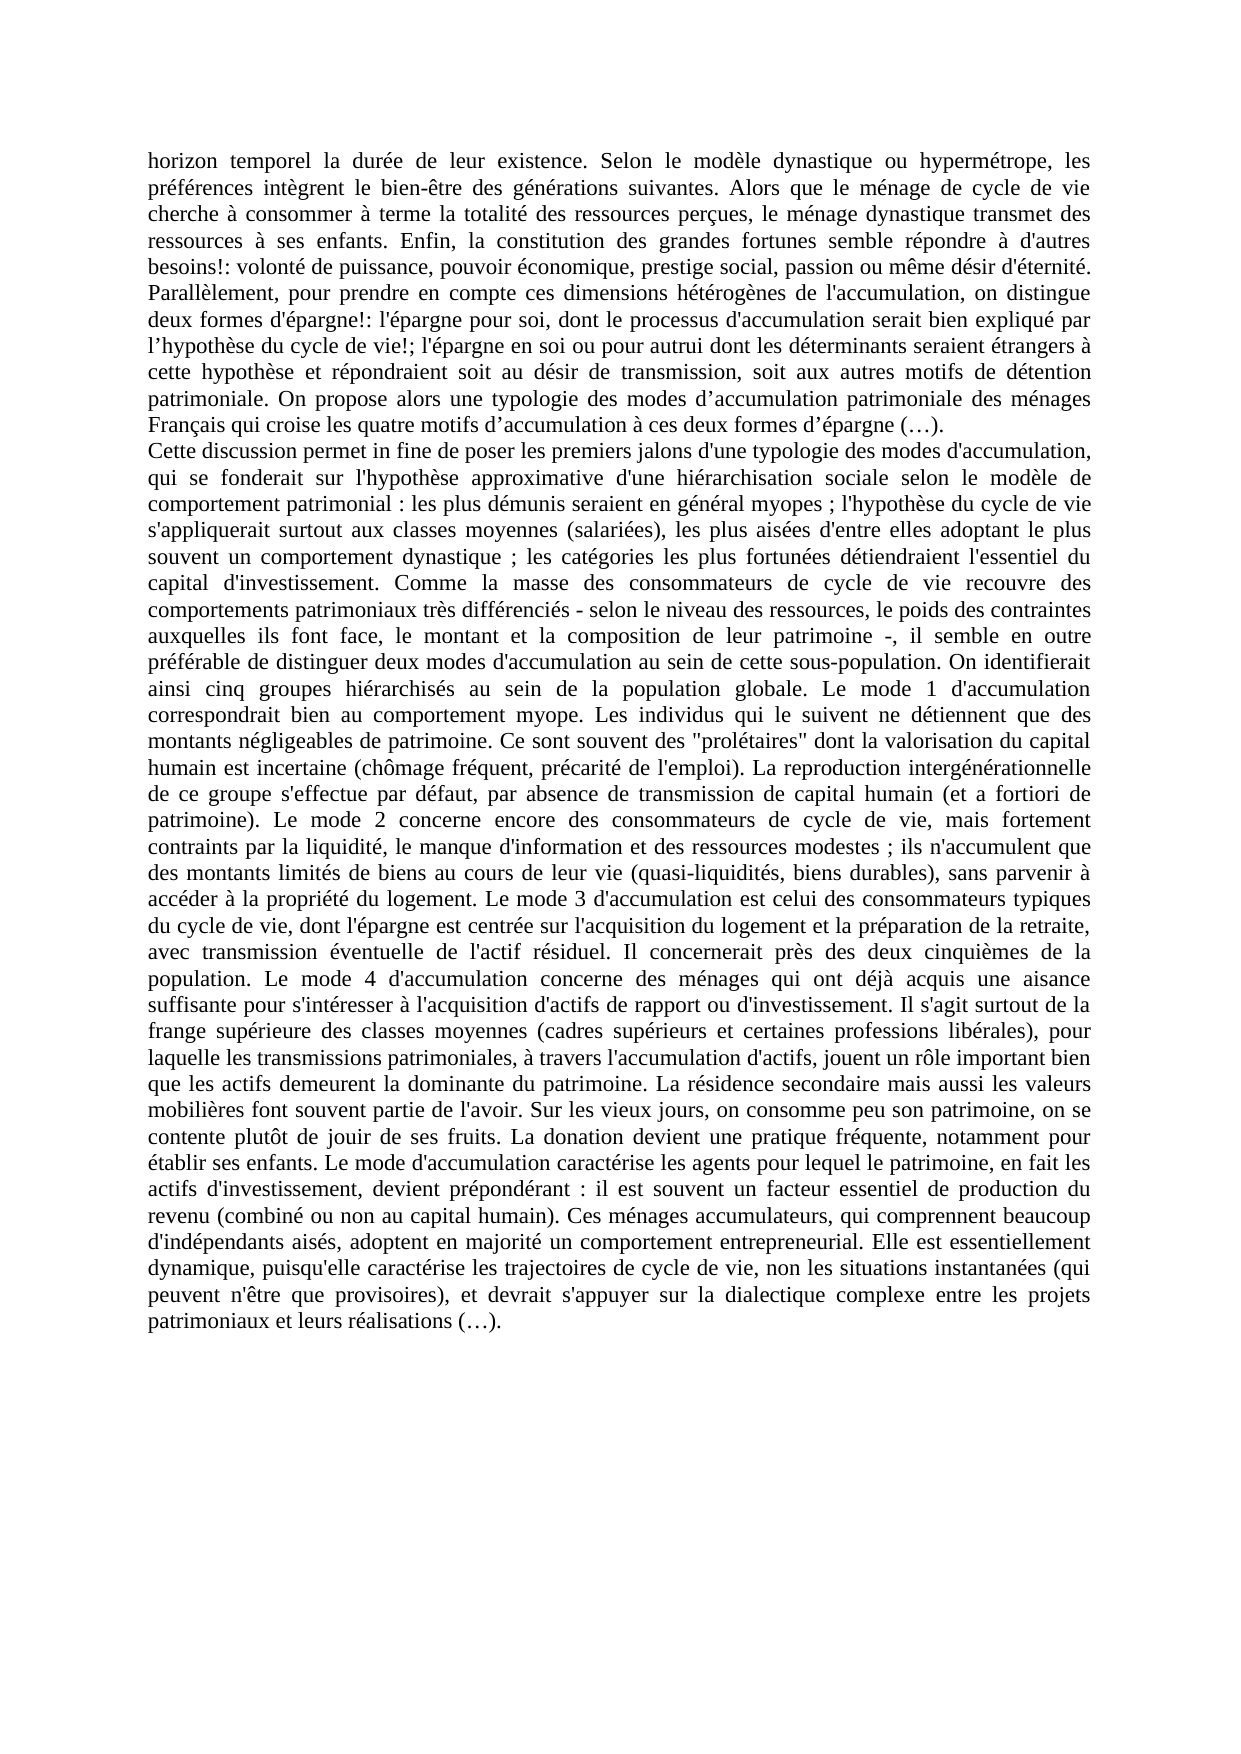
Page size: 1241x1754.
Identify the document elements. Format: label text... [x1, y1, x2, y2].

text Cette discussion permet in fine de poser les premiers jalons d'une typologie des modes d'accumulation, qui se fonderait sur l'hypothèse approximative d'une hiérarchisation sociale selon le modèle de comportement patrimonial : les plus démunis seraient en général myopes ; l'hypothèse du cycle de vie s'appliquerait surtout aux classes moyennes (salariées), les plus aisées d'entre elles adoptant le plus souvent un comportement dynastique ; les catégories les plus fortunées détiendraient l'essentiel du capital d'investissement. Comme la masse des consommateurs de cycle de vie recouvre des comportements patrimoniaux très différenciés - selon le niveau des ressources, le poids des contraintes auxquelles ils font face, le montant et la composition de leur patrimoine -, il semble en outre préférable de distinguer deux modes d'accumulation au sein de cette sous-population. On identifierait ainsi cinq groupes hiérarchisés au sein de la population globale. Le mode 1 d'accumulation correspondrait bien au comportement myope. Les individus qui le suivent ne détiennent que des montants négligeables de patrimoine. Ce sont souvent des "prolétaires" dont la valorisation du capital humain est incertaine (chômage fréquent, précarité de l'emploi). La reproduction intergénérationnelle de ce groupe s'effectue par défaut, par absence de transmission de capital humain (et a fortiori de patrimoine). Le mode 2 concerne encore des consommateurs de cycle de vie, mais fortement contraints par la liquidité, le manque d'information et des ressources modestes ; ils n'accumulent que des montants limités de biens au cours de leur vie (quasi-liquidités, biens durables), sans parvenir à accéder à la propriété du logement. Le mode 3 d'accumulation est celui des consommateurs typiques du cycle de vie, dont l'épargne est centrée sur l'acquisition du logement et la préparation de la retraite, avec transmission éventuelle de l'actif résiduel. Il concernerait près des deux cinquièmes de la population. Le mode 4 d'accumulation concerne des ménages qui ont déjà acquis une aisance suffisante pour s'intéresser à l'acquisition d'actifs de rapport ou d'investissement. Il s'agit surtout de la frange supérieure des classes moyennes (cadres supérieurs et certaines professions libérales), pour laquelle les transmissions patrimoniales, à travers l'accumulation d'actifs, jouent un rôle important bien que les actifs demeurent la dominante du patrimoine. La résidence secondaire mais aussi les valeurs mobilières font souvent partie de l'avoir. Sur les vieux jours, on consomme peu son patrimoine, on se contente plutôt de jouir de ses fruits. La donation devient une pratique fréquente, notamment pour établir ses enfants. Le mode d'accumulation caractérise les agents pour lequel le patrimoine, en fait les actifs d'investissement, devient prépondérant : il est souvent un facteur essentiel de production du revenu (combiné ou non au capital humain). Ces ménages accumulateurs, qui comprennent beaucoup d'indépendants aisés, adoptent en majorité un comportement entrepreneurial. Elle est essentiellement dynamique, puisqu'elle caractérise les trajectoires de cycle de vie, non les situations instantanées (qui peuvent n'être que provisoires), et devrait s'appuyer sur la dialectique complexe entre les projets patrimoniaux et leurs réalisations (…). [148, 437, 1093, 1333]
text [148, 148, 1093, 437]
